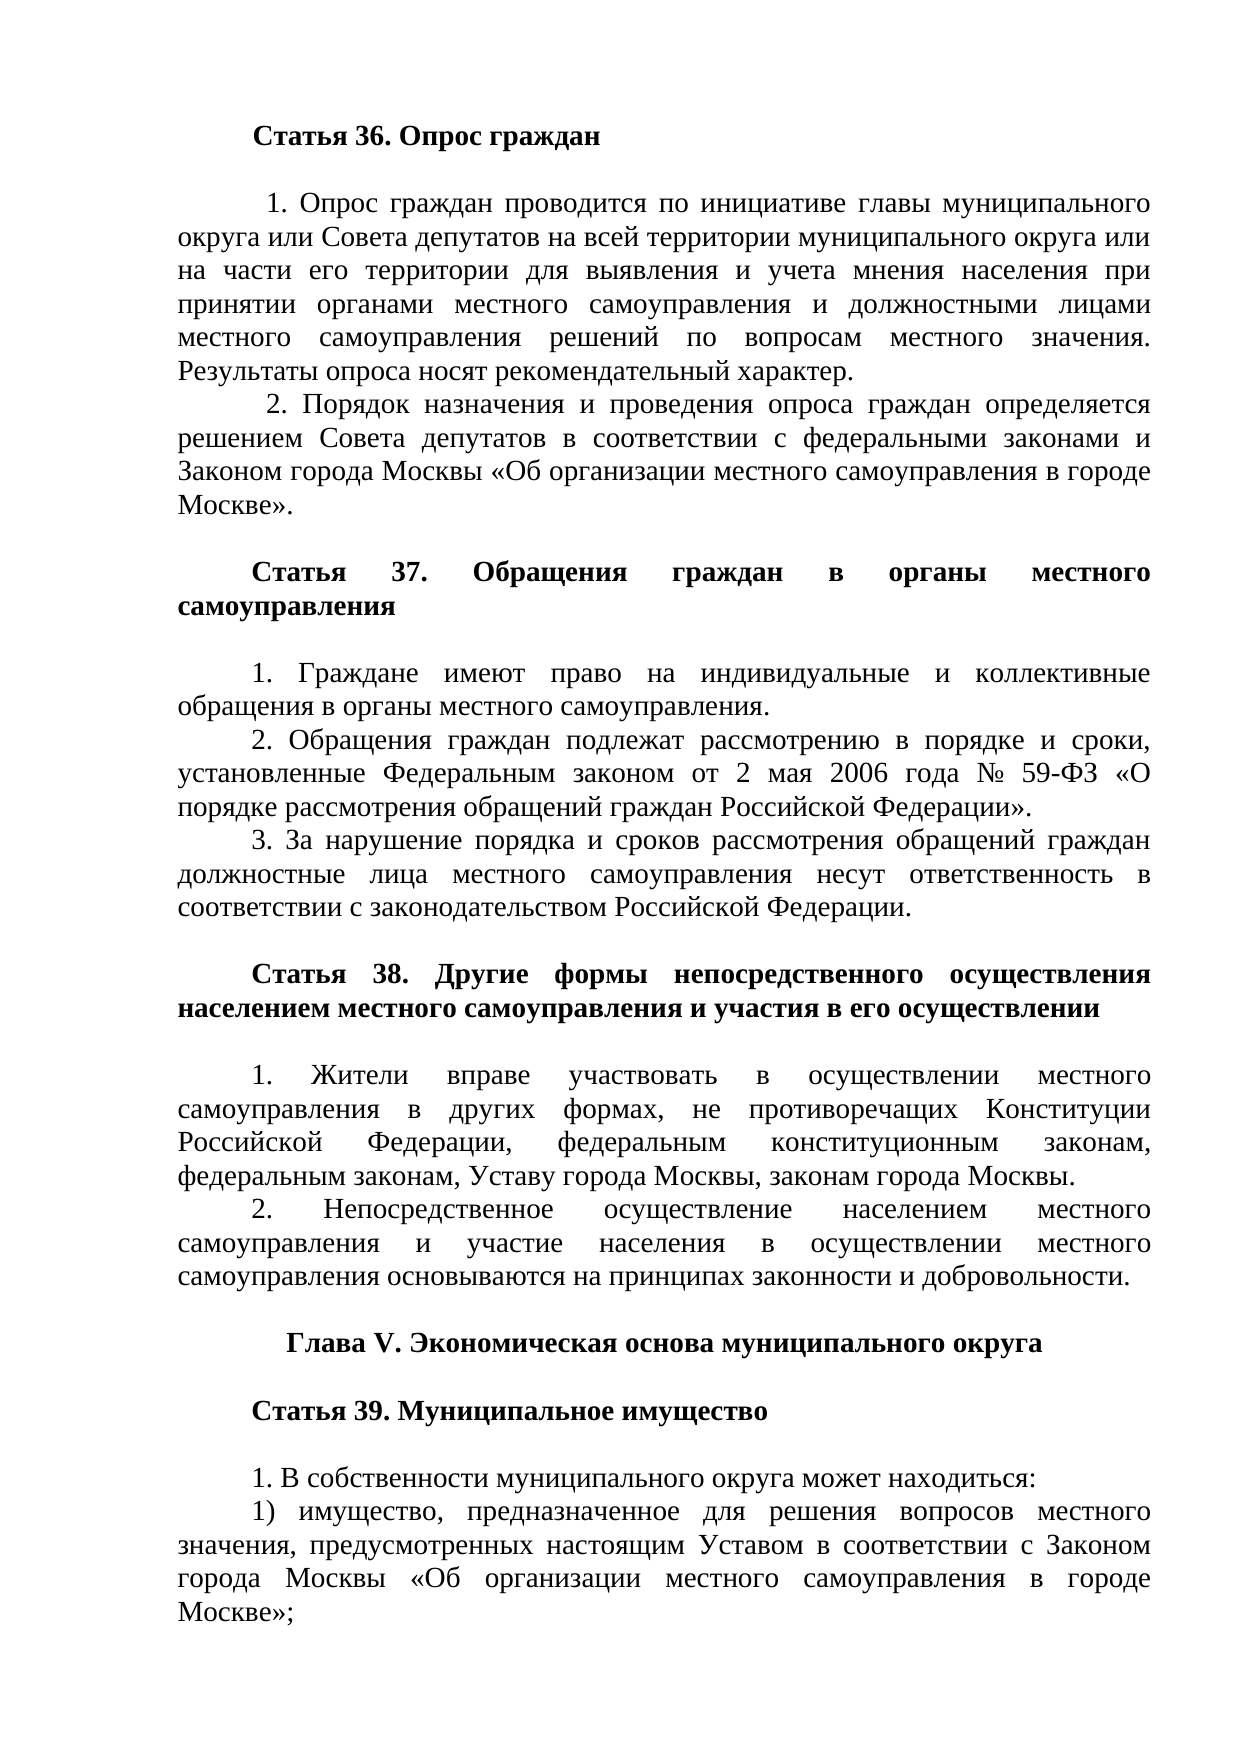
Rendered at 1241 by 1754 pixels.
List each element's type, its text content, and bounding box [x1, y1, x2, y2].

text 3. За нарушение порядка и сроков рассмотрения обращений граждан должностные лица местного самоуправления несут ответственность в соответствии с законодательством Российской Федерации. [177, 822, 1152, 923]
text Статья 37. Обращения граждан в органы местного самоуправления [177, 554, 1152, 621]
text Статья 39. Муниципальное имущество [177, 1393, 1152, 1426]
text 1. Жители вправе участвовать в осуществлении местного самоуправления в других формах, не противоречащих Конституции Российской Федерации, федеральным конституционным законам, федеральным законам, Уставу города Москвы, законам города Москвы. [177, 1057, 1152, 1191]
text 2. Обращения граждан подлежат рассмотрению в порядке и сроки, установленные Федеральным законом от 2 мая 2006 года № 59-ФЗ «О порядке рассмотрения обращений граждан Российской Федерации». [177, 722, 1152, 822]
text 2. Порядок назначения и проведения опроса граждан определяется решением Совета депутатов в соответствии с федеральными законами и Законом города Москвы «Об организации местного самоуправления в городе Москве». [177, 386, 1152, 521]
text Статья 38. Другие формы непосредственного осуществления населением местного самоуправления и участия в его осуществлении [177, 957, 1152, 1024]
text Статья 36. Опрос граждан [177, 118, 1152, 152]
text 1. Опрос граждан проводится по инициативе главы муниципального округа или Совета депутатов на всей территории муниципального округа или на части его территории для выявления и учета мнения населения при принятии органами местного самоуправления и должностными лицами местного самоуправления решений по вопросам местного значения. Результаты опроса носят рекомендательный характер. [177, 185, 1152, 386]
text Глава V. Экономическая основа муниципального округа [177, 1326, 1152, 1359]
text 1) имущество, предназначенное для решения вопросов местного значения, предусмотренных настоящим Уставом в соответствии с Законом города Москвы «Об организации местного самоуправления в городе Москве»; [177, 1493, 1152, 1627]
text 2. Непосредственное осуществление населением местного самоуправления и участие населения в осуществлении местного самоуправления основываются на принципах законности и добровольности. [177, 1191, 1152, 1292]
text 1. Граждане имеют право на индивидуальные и коллективные обращения в органы местного самоуправления. [177, 655, 1152, 722]
text 1. В собственности муниципального округа может находиться: [177, 1460, 1152, 1493]
